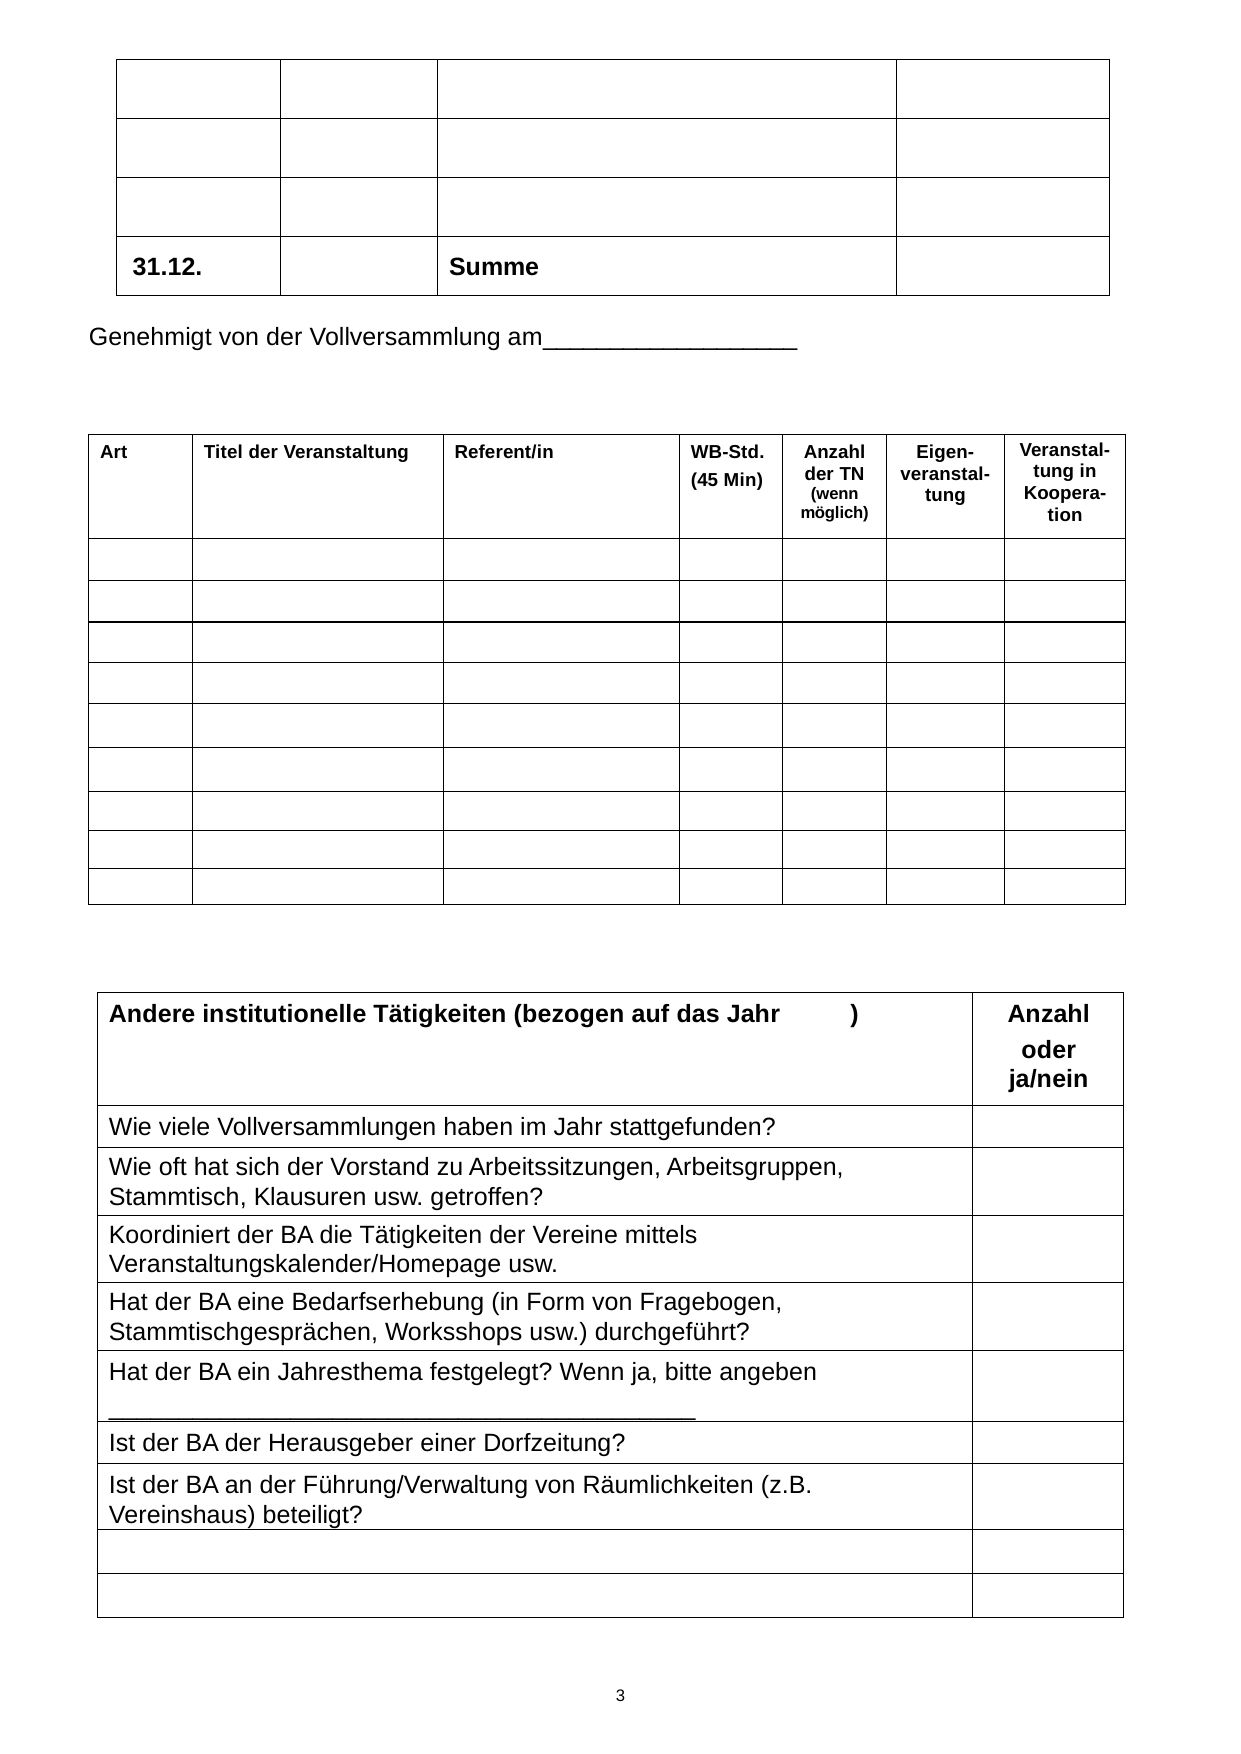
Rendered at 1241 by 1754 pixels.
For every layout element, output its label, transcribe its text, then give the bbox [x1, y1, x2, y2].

table_cell [1005, 748, 1125, 791]
table_cell [1005, 581, 1125, 621]
table_cell [680, 539, 782, 579]
table_cell [783, 831, 886, 868]
table_cell [973, 1574, 1123, 1617]
table_cell [281, 60, 437, 118]
table_cell [887, 869, 1004, 904]
table_cell [887, 704, 1004, 747]
table_cell [680, 704, 782, 747]
text Genehmigt von der Vollversammlung am [89, 321, 1152, 350]
table_cell [89, 831, 192, 868]
table_cell [973, 1422, 1123, 1463]
table_header WB-Std. (45 Min) [680, 435, 782, 537]
table_cell [1005, 869, 1125, 904]
table_cell [193, 748, 443, 791]
table_cell [973, 1106, 1123, 1147]
table_cell [887, 581, 1004, 621]
table_cell [444, 581, 679, 621]
table_cell [1005, 623, 1125, 662]
table_cell Koordiniert der BA die Tätigkeiten der Vereine mittels Veranstaltungskalender/Homepage usw. [98, 1216, 972, 1282]
table_cell [1005, 792, 1125, 829]
table_cell [281, 178, 437, 236]
table_cell [193, 623, 443, 662]
table_cell [89, 663, 192, 703]
table_cell [783, 869, 886, 904]
table_cell [89, 748, 192, 791]
table_cell [444, 623, 679, 662]
table_cell [117, 60, 280, 118]
table_cell [444, 539, 679, 579]
table_cell [89, 623, 192, 662]
table_cell [193, 539, 443, 579]
table_cell [193, 792, 443, 829]
table_cell [783, 623, 886, 662]
table_cell [193, 704, 443, 747]
table_cell Wie viele Vollversammlungen haben im Jahr stattgefunden? [98, 1106, 972, 1147]
table_cell [444, 792, 679, 829]
table_cell [887, 539, 1004, 579]
table_header Anzahl oder ja/nein [973, 993, 1123, 1105]
table_cell Hat der BA ein Jahresthema festgelegt? Wenn ja, bitte angeben __________________________________________ [98, 1351, 972, 1421]
table_cell [897, 60, 1109, 118]
table_cell [117, 178, 280, 236]
table_cell [680, 623, 782, 662]
table_cell [887, 831, 1004, 868]
table_cell [783, 663, 886, 703]
table_cell [973, 1216, 1123, 1282]
table_cell [281, 237, 437, 295]
table_cell [680, 869, 782, 904]
table_header Titel der Veranstaltung [193, 435, 443, 537]
table_cell [438, 178, 896, 236]
table_cell [1005, 831, 1125, 868]
table_cell [897, 119, 1109, 177]
table_cell [887, 623, 1004, 662]
table_cell Ist der BA der Herausgeber einer Dorfzeitung? [98, 1422, 972, 1463]
table_cell [973, 1530, 1123, 1573]
table_header Referent/in [444, 435, 679, 537]
table_cell [444, 869, 679, 904]
table_cell [444, 663, 679, 703]
table_cell [783, 539, 886, 579]
table_cell [1005, 539, 1125, 579]
table_cell [897, 237, 1109, 295]
table_cell [973, 1148, 1123, 1214]
table_cell [783, 792, 886, 829]
table_cell [98, 1574, 972, 1617]
table_cell Ist der BA an der Führung/Verwaltung von Räumlichkeiten (z.B. Vereinshaus) beteiligt? [98, 1464, 972, 1528]
table_cell [897, 178, 1109, 236]
table_cell [444, 748, 679, 791]
table_cell [444, 704, 679, 747]
table_cell [193, 831, 443, 868]
table_header Anzahl der TN (wenn möglich) [783, 435, 886, 537]
table_cell [887, 748, 1004, 791]
table_cell [680, 792, 782, 829]
table_cell [193, 663, 443, 703]
table_cell [887, 663, 1004, 703]
table_header Andere institutionelle Tätigkeiten (bezogen auf das Jahr ) [98, 993, 972, 1105]
table_cell [193, 581, 443, 621]
table_cell [98, 1530, 972, 1573]
table_cell [117, 119, 280, 177]
table_header Eigen- veranstal- tung [887, 435, 1004, 537]
table_cell [680, 831, 782, 868]
table_cell [973, 1283, 1123, 1349]
table_cell [973, 1351, 1123, 1421]
table_header Veranstal-tung in Koopera-tion [1005, 435, 1125, 537]
table_cell [1005, 704, 1125, 747]
table_cell [887, 792, 1004, 829]
table_cell [783, 748, 886, 791]
table_cell [444, 831, 679, 868]
table_cell [89, 539, 192, 579]
table_cell [680, 748, 782, 791]
table_cell [783, 704, 886, 747]
table_cell Hat der BA eine Bedarfserhebung (in Form von Fragebogen, Stammtischgesprächen, Worksshops usw.) durchgeführt? [98, 1283, 972, 1349]
table_cell [438, 60, 896, 118]
table_cell [438, 119, 896, 177]
table_cell Wie oft hat sich der Vorstand zu Arbeitssitzungen, Arbeitsgruppen, Stammtisch, Klausuren usw. getroffen? [98, 1148, 972, 1214]
table_cell [1005, 663, 1125, 703]
table_cell [89, 869, 192, 904]
table_cell [783, 581, 886, 621]
table_cell [89, 581, 192, 621]
table_cell Summe [438, 237, 896, 295]
table_cell [680, 663, 782, 703]
table_cell 31.12. [117, 237, 280, 295]
table_cell [281, 119, 437, 177]
table_cell [193, 869, 443, 904]
table_cell [973, 1464, 1123, 1528]
table_header Art [89, 435, 192, 537]
table_cell [680, 581, 782, 621]
table_cell [89, 792, 192, 829]
table_cell [89, 704, 192, 747]
